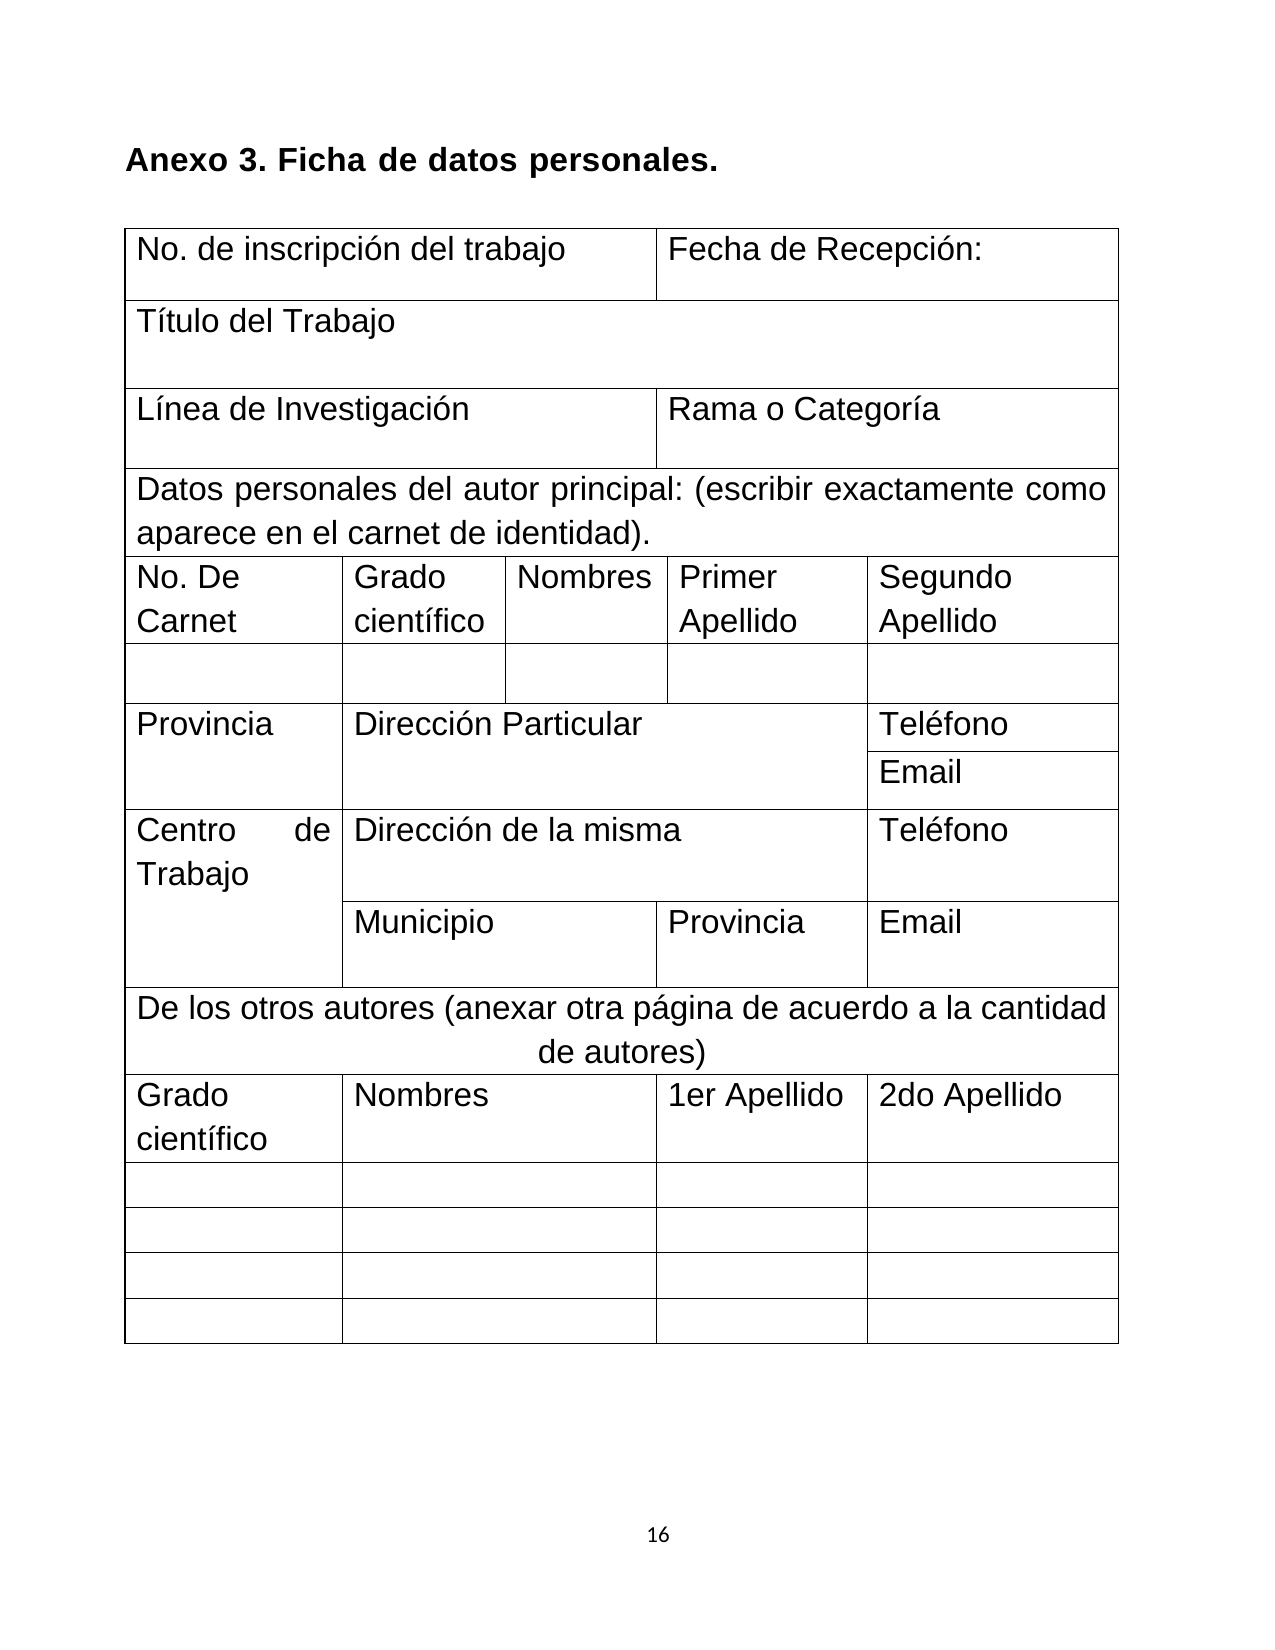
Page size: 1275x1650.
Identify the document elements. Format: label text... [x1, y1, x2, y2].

table_cell [126, 644, 342, 703]
table_cell 2do Apellido [868, 1075, 1118, 1162]
table_cell [668, 644, 867, 703]
table_cell Municipio [343, 902, 656, 987]
table_cell No. De Carnet [126, 557, 342, 643]
table_cell [506, 644, 667, 703]
table_cell [343, 1253, 656, 1297]
table_cell Segundo Apellido [868, 557, 1118, 643]
table_cell Email [868, 902, 1118, 987]
table_cell [868, 1299, 1118, 1343]
table_cell Nombres [506, 557, 667, 643]
table_cell [868, 1163, 1118, 1207]
table_cell Centro de Trabajo [126, 810, 342, 987]
table_cell [657, 1163, 867, 1207]
table_cell [868, 1208, 1118, 1252]
table_cell [126, 1163, 342, 1207]
table_cell [126, 1253, 342, 1297]
table_cell Dirección Particular [343, 704, 867, 809]
table_cell Teléfono [868, 810, 1118, 901]
table_cell [343, 644, 505, 703]
table_cell [868, 1253, 1118, 1297]
table_cell Email [868, 752, 1118, 809]
table_cell Rama o Categoría [657, 389, 1118, 468]
table_cell Nombres [343, 1075, 656, 1162]
table_cell [657, 1253, 867, 1297]
table_cell Teléfono [868, 704, 1118, 751]
table_cell Título del Trabajo [126, 301, 1118, 388]
table_cell Línea de Investigación [126, 389, 656, 468]
table_cell Provincia [126, 704, 342, 809]
table_cell Grado científico [126, 1075, 342, 1162]
table_cell [657, 1208, 867, 1252]
table_cell Dirección de la misma [343, 810, 867, 901]
table_cell Datos personales del autor principal: (escribir exactamente como aparece en el carnet de identidad). [126, 469, 1118, 556]
table_cell 1er Apellido [657, 1075, 867, 1162]
table_cell [343, 1299, 656, 1343]
table_header No. de inscripción del trabajo [126, 229, 656, 300]
table_cell [657, 1299, 867, 1343]
table_header Fecha de Recepción: [657, 229, 1118, 300]
table_cell [343, 1208, 656, 1252]
table_cell Grado científico [343, 557, 505, 643]
table_cell Primer Apellido [668, 557, 867, 643]
table_cell [868, 644, 1118, 703]
table_cell [126, 1208, 342, 1252]
table_cell [343, 1163, 656, 1207]
table_cell De los otros autores (anexar otra página de acuerdo a la cantidad de autores) [126, 988, 1118, 1074]
table_cell [126, 1299, 342, 1343]
table_cell Provincia [657, 902, 867, 987]
text Anexo 3. Ficha de datos personales. [125, 139, 1146, 178]
